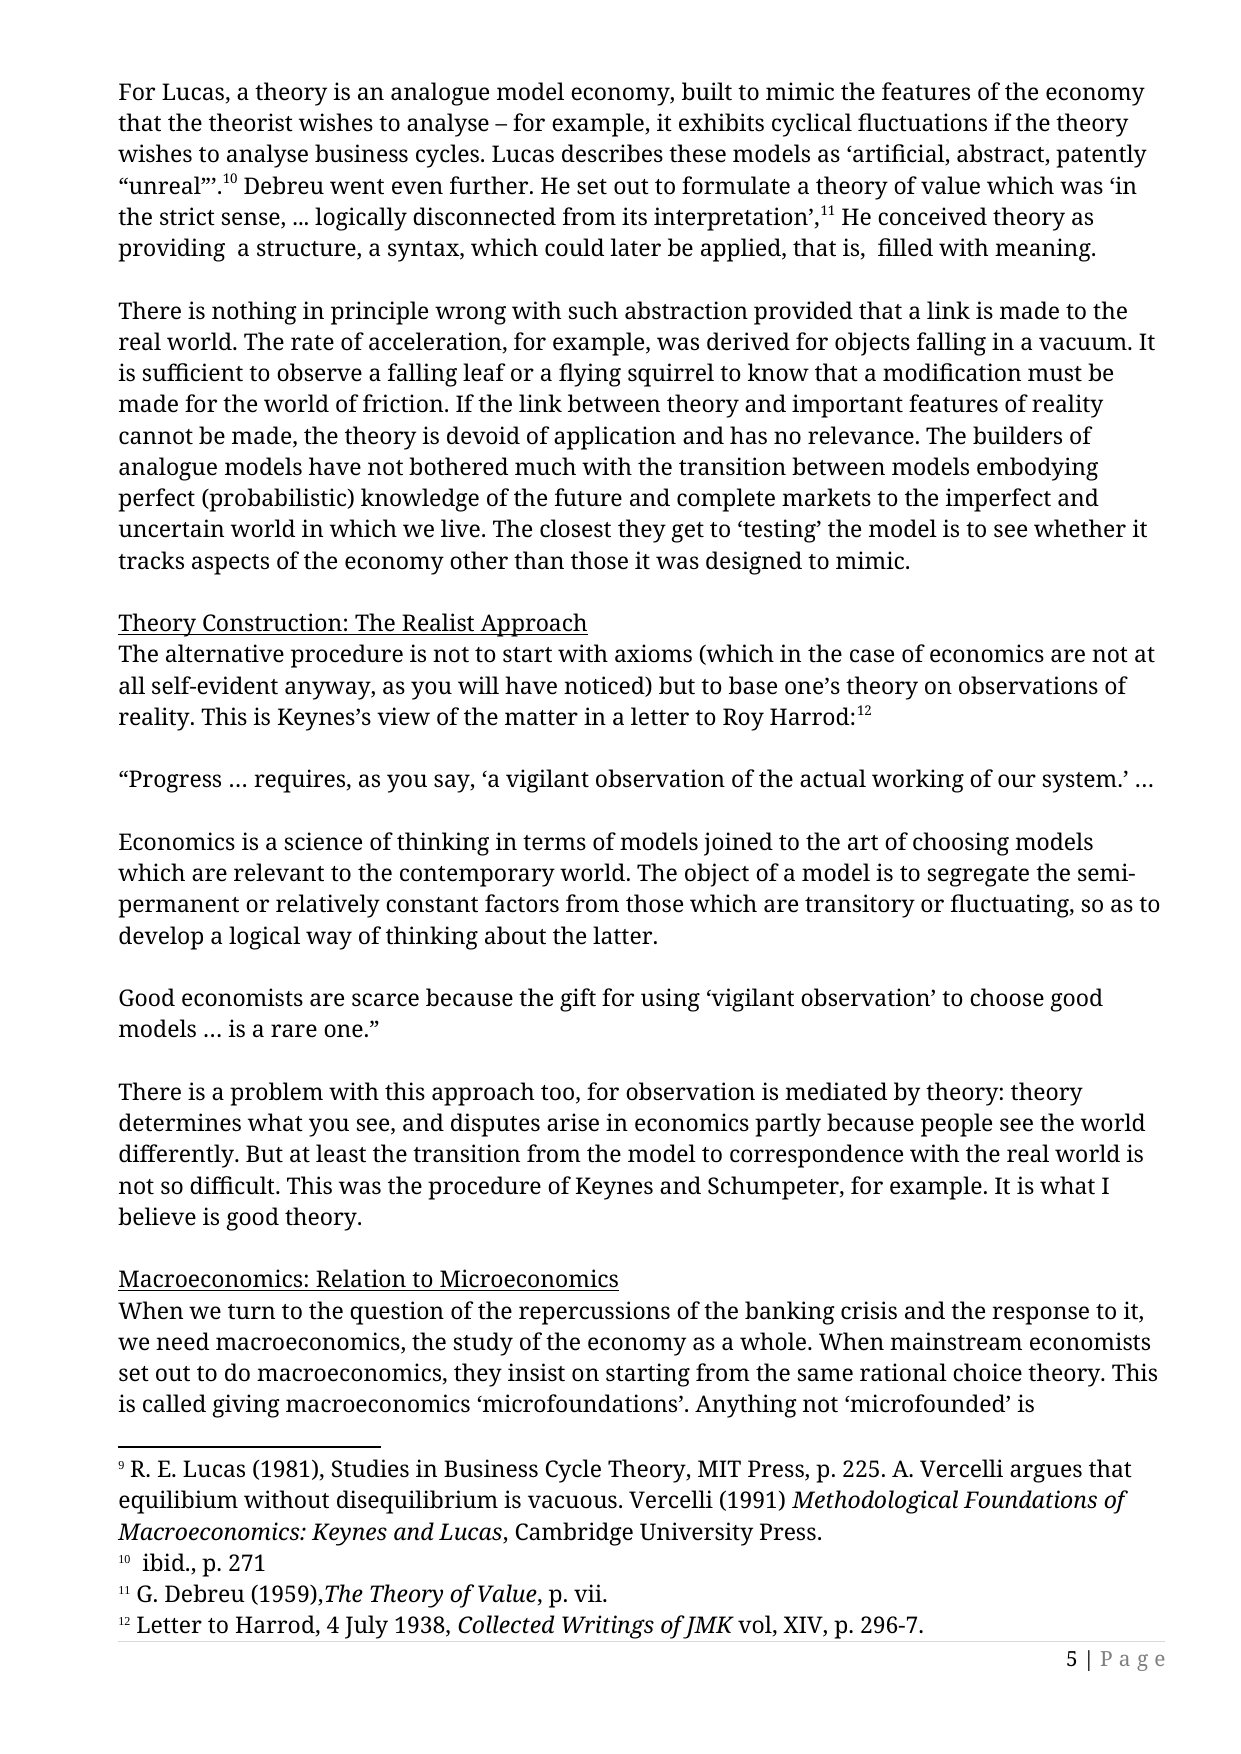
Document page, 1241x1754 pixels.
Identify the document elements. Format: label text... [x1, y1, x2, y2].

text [118, 1294, 1165, 1419]
text Economics is a science of thinking in terms of models joined to the art of choosing models which are relevant to the contemporary world. The object of a model is to segregate the semi-permanent or relatively constant factors from those which are transitory or fluctuating, so as to develop a logical way of thinking about the latter. [118, 826, 1165, 951]
text For Lucas, a theory is an analogue model economy, built to mimic the features of the economy that the theorist wishes to analyse – for example, it exhibits cyclical fluctuations if the theory wishes to analyse business cycles. Lucas describes these models as ‘artificial, abstract, patently “unreal”’. Debreu went even further. He set out to formulate a theory of value which was ‘in the strict sense, ... logically disconnected from its interpretation’, He conceived theory as providing a structure, a syntax, which could later be applied, that is, filled with meaning. [118, 76, 1165, 263]
text Good economists are scarce because the gift for using ‘vigilant observation’ to choose good models … is a rare one.” [118, 982, 1165, 1044]
text The alternative procedure is not to start with axioms (which in the case of economics are not at all self-evident anyway, as you will have noticed) but to base one’s theory on observations of reality. This is Keynes’s view of the matter in a letter to Roy Harrod: [118, 638, 1165, 732]
text “Progress … requires, as you say, ‘a vigilant observation of the actual working of our system.’ … [118, 763, 1165, 794]
text There is a problem with this approach too, for observation is mediated by theory: theory determines what you see, and disputes arise in economics partly because people see the world differently. But at least the transition from the model to correspondence with the real world is not so difficult. This was the procedure of Keynes and Schumpeter, for example. It is what I believe is good theory. [118, 1076, 1165, 1232]
text Macroeconomics: Relation to Microeconomics [118, 1263, 1165, 1294]
text Theory Construction: The Realist Approach [118, 607, 1165, 638]
text There is nothing in principle wrong with such abstraction provided that a link is made to the real world. The rate of acceleration, for example, was derived for objects falling in a vacuum. It is sufficient to observe a falling leaf or a flying squirrel to know that a modification must be made for the world of friction. If the link between theory and important features of reality cannot be made, the theory is devoid of application and has no relevance. The builders of analogue models have not bothered much with the transition between models embodying perfect (probabilistic) knowledge of the future and complete markets to the imperfect and uncertain world in which we live. The closest they get to ‘testing’ the model is to see whether it tracks aspects of the economy other than those it was designed to mimic. [118, 294, 1165, 576]
